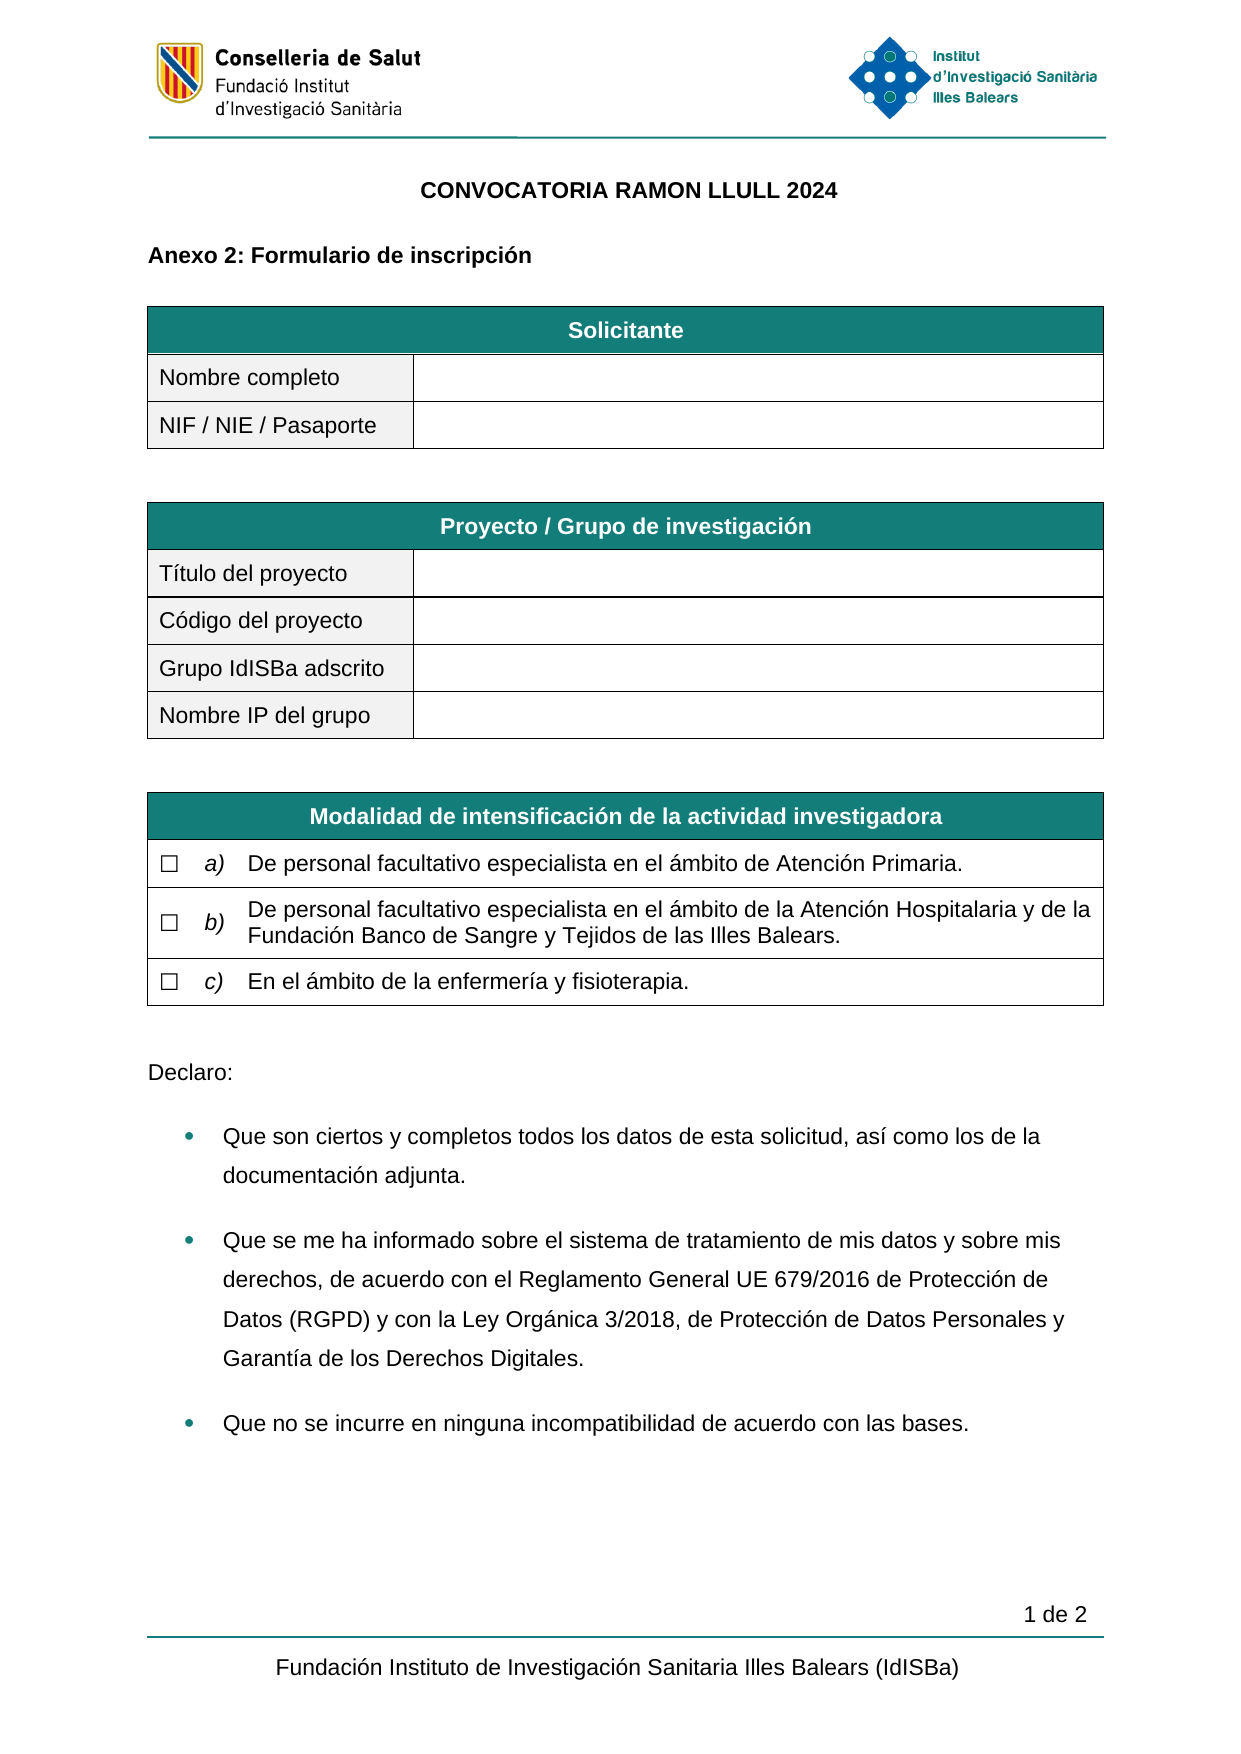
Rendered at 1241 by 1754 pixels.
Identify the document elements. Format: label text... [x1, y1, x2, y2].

table_header Modalidad de intensificación de la actividad investigadora [148, 793, 1103, 839]
table_cell b) [193, 888, 236, 957]
list Que son ciertos y completos todos los datos de esta solicitud, así como los de la documentación adjunta. [185, 1123, 1110, 1189]
table_cell Nombre IP del grupo [148, 692, 413, 738]
table_cell De personal facultativo especialista en el ámbito de Atención Primaria. [236, 840, 1103, 887]
list Que se me ha informado sobre el sistema de tratamiento de mis datos y sobre mis derechos, de acuerdo con el Reglamento General UE 679/2016 de Protección de Datos (RGPD) y con la Ley Orgánica 3/2018, de Protección de Datos Personales y Garantía de los Derechos Digitales. [185, 1227, 1110, 1372]
table_cell Código del proyecto [148, 598, 413, 644]
table_cell [148, 888, 193, 957]
list Que no se incurre en ninguna incompatibilidad de acuerdo con las bases. [185, 1410, 1110, 1436]
picture [148, 34, 429, 125]
table_cell c) [193, 959, 236, 1005]
table_cell Grupo IdISBa adscrito [148, 645, 413, 691]
table_cell [148, 840, 193, 887]
table_cell [148, 959, 193, 1005]
table_cell De personal facultativo especialista en el ámbito de la Atención Hospitalaria y de la Fundación Banco de Sangre y Tejidos de las Illes Balears. [236, 888, 1103, 957]
table_cell Título del proyecto [148, 550, 413, 596]
table_header Solicitante [148, 307, 1103, 353]
table_header Proyecto / Grupo de investigación [148, 503, 1103, 549]
text CONVOCATORIA RAMON LLULL 2024 [148, 177, 1110, 203]
picture [844, 34, 1107, 122]
table_cell Nombre completo [148, 355, 413, 401]
text Anexo 2: Formulario de inscripción [148, 242, 1110, 268]
text Declaro: [148, 1058, 1110, 1085]
table_cell En el ámbito de la enfermería y fisioterapia. [236, 959, 1103, 1005]
table_cell NIF / NIE / Pasaporte [148, 402, 413, 448]
table_cell a) [193, 840, 236, 887]
